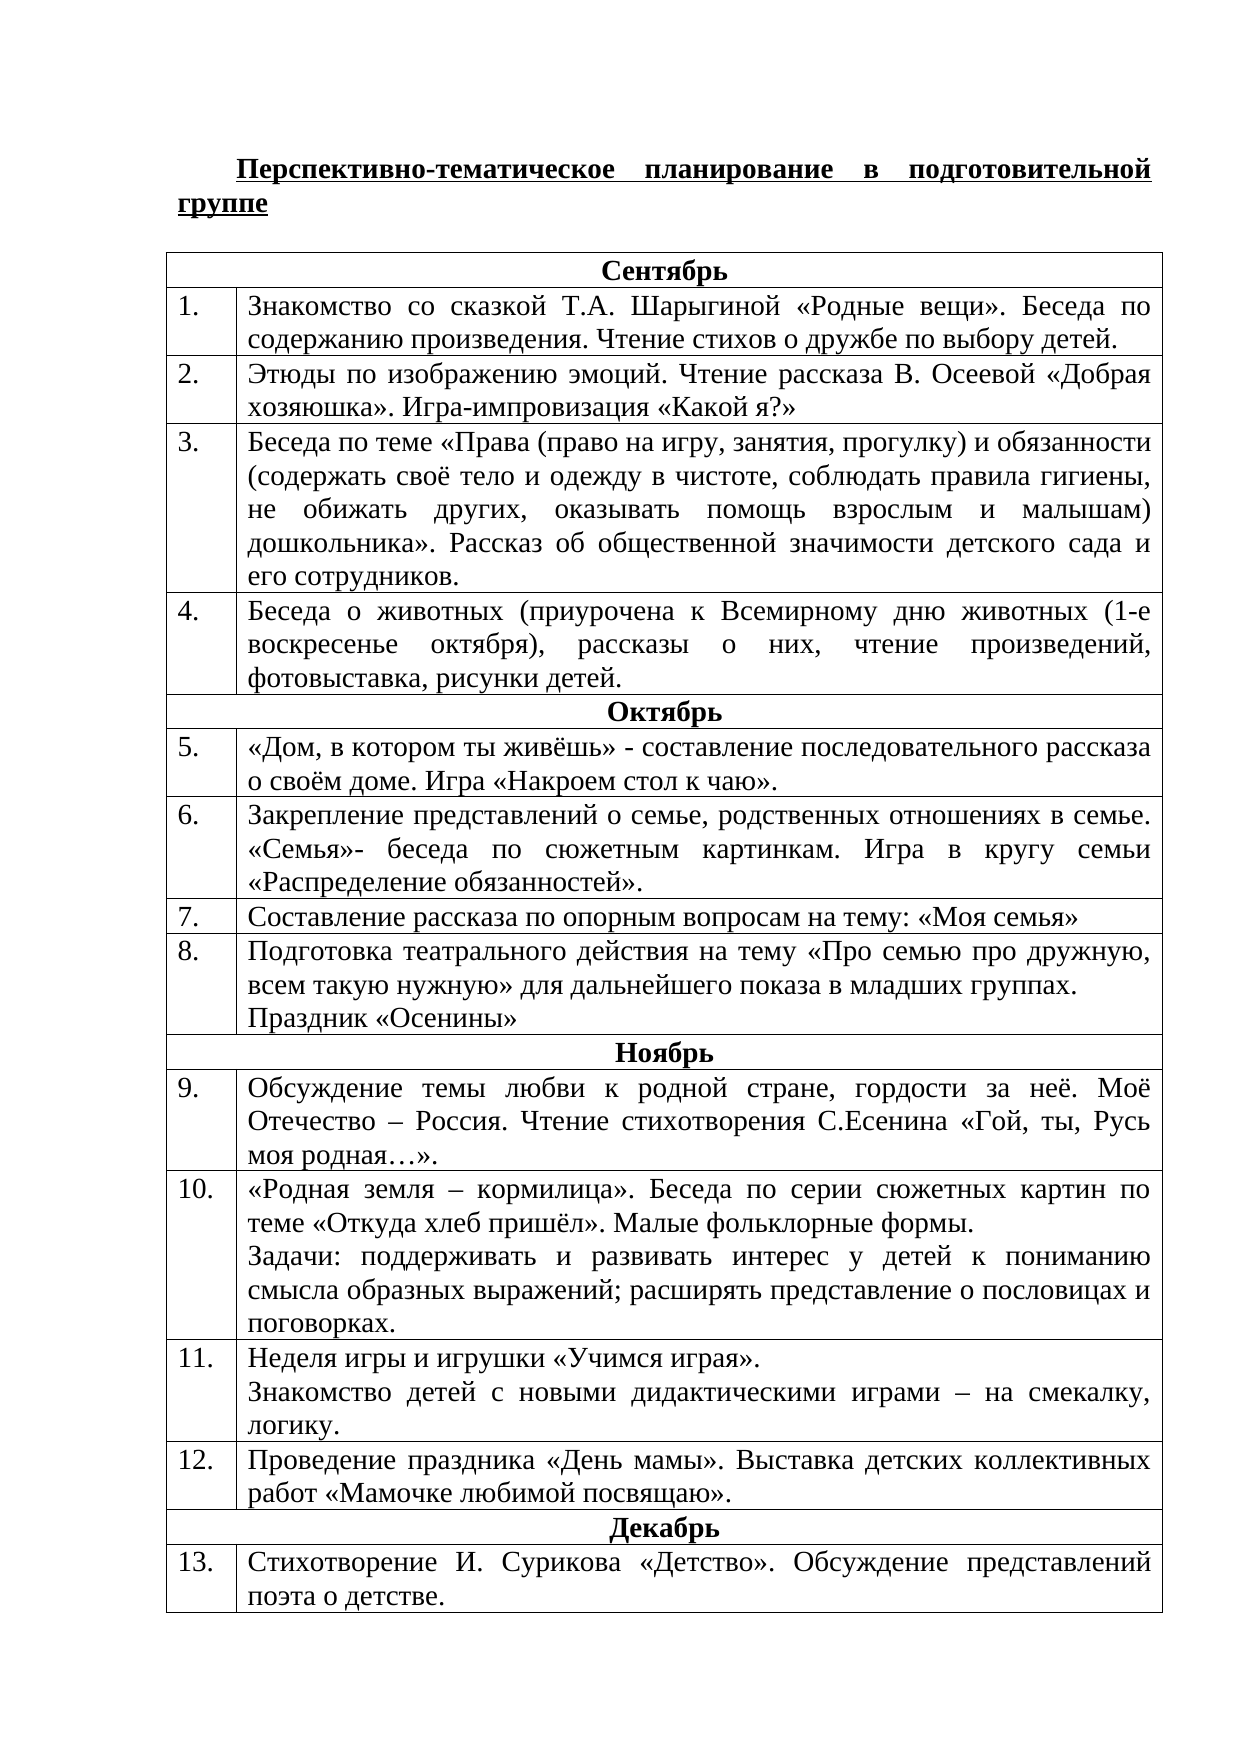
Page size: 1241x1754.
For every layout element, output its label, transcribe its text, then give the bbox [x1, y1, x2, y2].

table_cell Закрепление представлений о семье, родственных отношениях в семье. «Семья»- беседа по сюжетным картинкам. Игра в кругу семьи «Распределение обязанностей». [237, 797, 1162, 898]
table_cell 10. [167, 1171, 236, 1339]
table_cell 3. [167, 424, 236, 592]
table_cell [237, 1545, 1162, 1612]
table_cell Ноябрь [167, 1035, 1162, 1069]
table_cell Составление рассказа по опорным вопросам на тему: «Моя семья» [237, 899, 1162, 932]
table_cell 1. [167, 288, 236, 355]
table_cell Беседа о животных (приурочена к Всемирному дню животных (1-е воскресенье октября), рассказы о них, чтение произведений, фотовыставка, рисунки детей. [237, 593, 1162, 693]
table_cell Декабрь [167, 1510, 1162, 1543]
table_header Сентябрь [167, 253, 1162, 287]
table_cell «Родная земля – кормилица». Беседа по серии сюжетных картин по теме «Откуда хлеб пришёл». Малые фольклорные формы. Задачи: поддерживать и развивать интерес у детей к пониманию смысла образных выражений; расширять представление о пословицах и поговорках. [237, 1171, 1162, 1339]
table_cell 4. [167, 593, 236, 693]
table_cell 12. [167, 1442, 236, 1509]
table_cell Неделя игры и игрушки «Учимся играя». Знакомство детей с новыми дидактическими играми – на смекалку, логику. [237, 1340, 1162, 1441]
table_cell 5. [167, 729, 236, 796]
table_cell Этюды по изображению эмоций. Чтение рассказа В. Осеевой «Добрая хозяюшка». Игра-импровизация «Какой я?» [237, 356, 1162, 423]
table_cell 9. [167, 1070, 236, 1170]
table_cell Знакомство со сказкой Т.А. Шарыгиной «Родные вещи». Беседа по содержанию произведения. Чтение стихов о дружбе по выбору детей. [237, 288, 1162, 355]
table_cell Обсуждение темы любви к родной стране, гордости за неё. Моё Отечество – Россия. Чтение стихотворения С.Есенина «Гой, ты, Русь моя родная…». [237, 1070, 1162, 1170]
table_cell «Дом, в котором ты живёшь» - составление последовательного рассказа о своём доме. Игра «Накроем стол к чаю». [237, 729, 1162, 796]
table_cell 8. [167, 934, 236, 1034]
table_cell Беседа по теме «Права (право на игру, занятия, прогулку) и обязанности (содержать своё тело и одежду в чистоте, соблюдать правила гигиены, не обижать других, оказывать помощь взрослым и малышам) дошкольника». Рассказ об общественной значимости детского сада и его сотрудников. [237, 424, 1162, 592]
table_cell 2. [167, 356, 236, 423]
table_cell Подготовка театрального действия на тему «Про семью про дружную, всем такую нужную» для дальнейшего показа в младших группах. Праздник «Осенины» [237, 934, 1162, 1034]
table_cell Проведение праздника «День мамы». Выставка детских коллективных работ «Мамочке любимой посвящаю». [237, 1442, 1162, 1509]
table_cell 6. [167, 797, 236, 898]
table_cell 13. [167, 1545, 236, 1612]
text Перспективно-тематическое планирование в подготовительной группе [177, 152, 1152, 219]
table_cell Октябрь [167, 695, 1162, 728]
table_cell 7. [167, 899, 236, 932]
table_cell 11. [167, 1340, 236, 1441]
